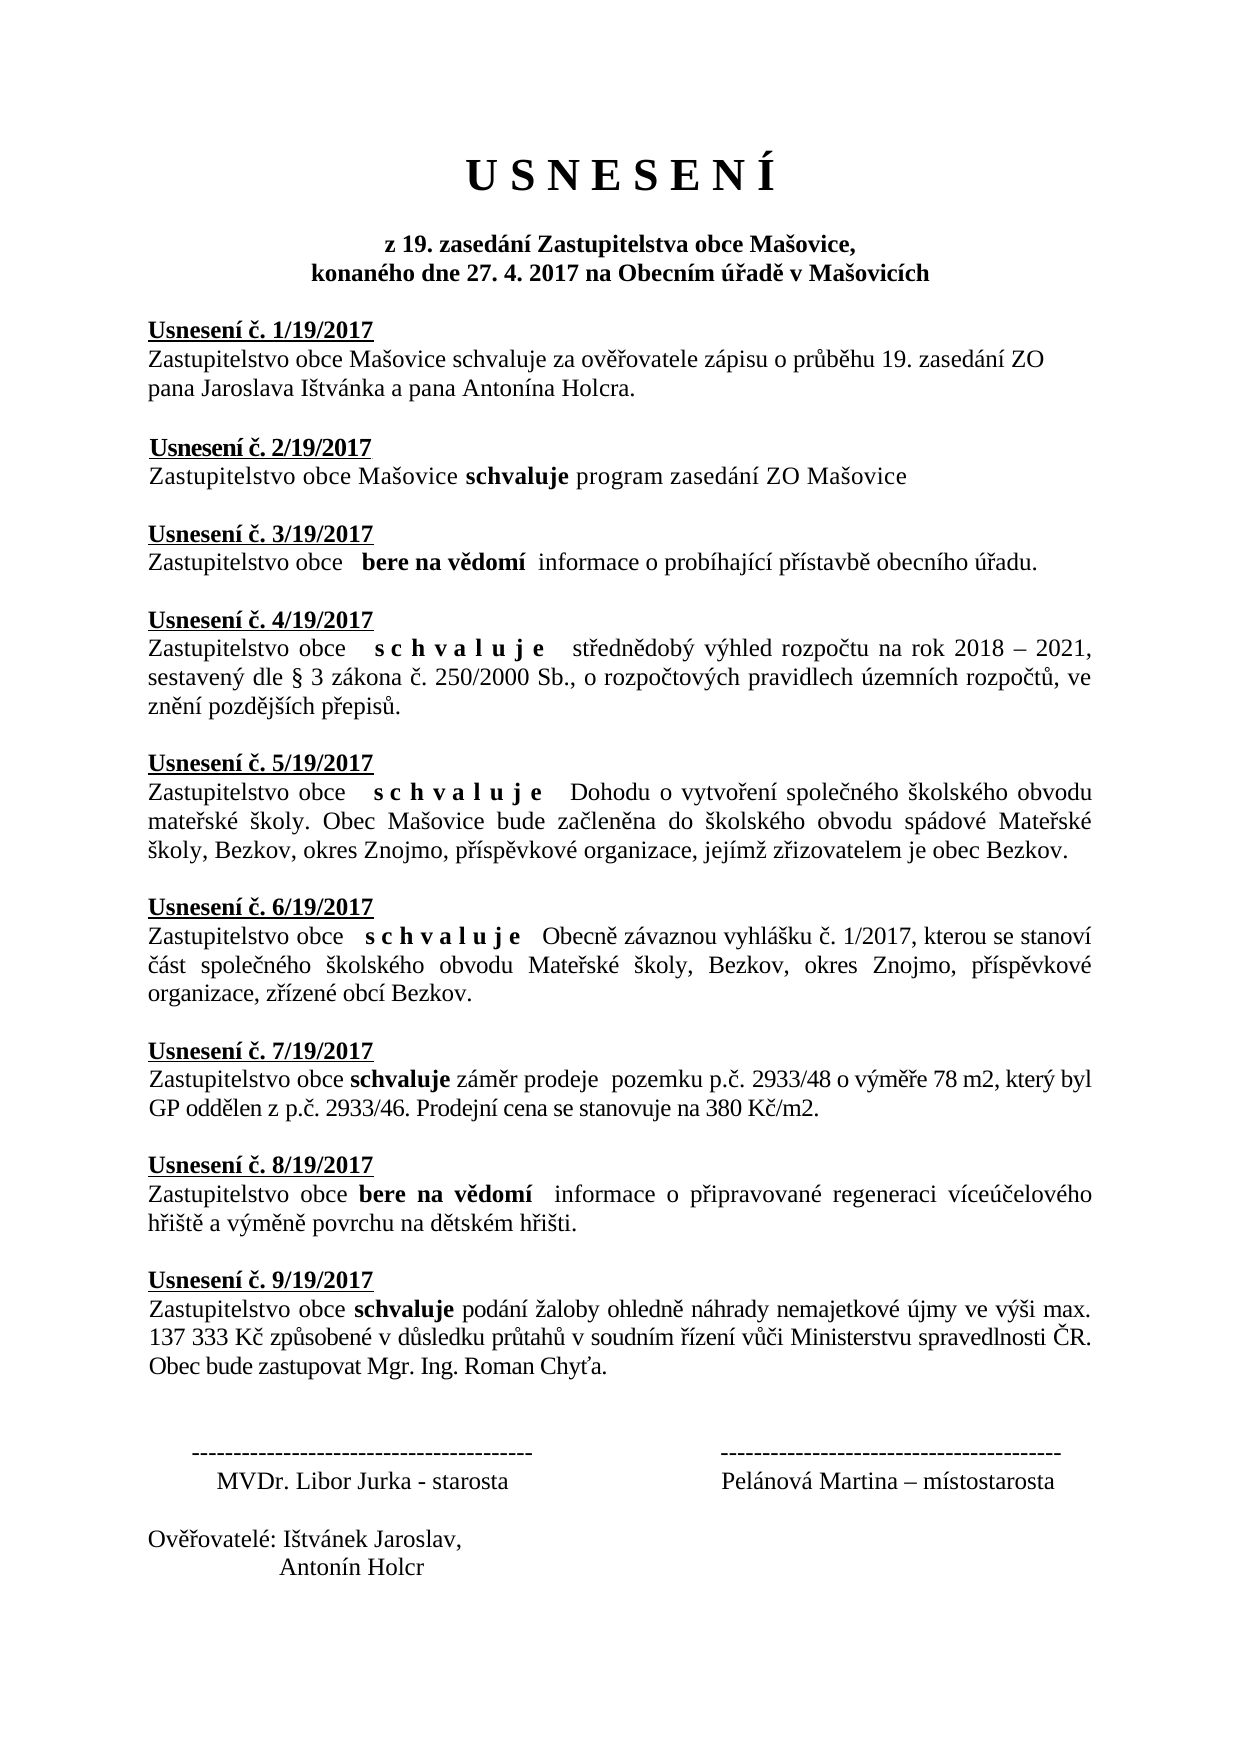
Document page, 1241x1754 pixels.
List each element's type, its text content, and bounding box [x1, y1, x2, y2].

text konaného dne 27. 4. 2017 na Obecním úřadě v Mašovicích [148, 258, 1092, 287]
text Usnesení č. 2/19/2017 [149, 432, 1092, 462]
text Zastupitelstvo obce s c h v a l u j e Obecně závaznou vyhlášku č. 1/2017, kterou se stanoví část společného školského obvodu Mateřské školy, Bezkov, okres Znojmo, příspěvkové organizace, zřízené obcí Bezkov. [148, 921, 1092, 1007]
text Ověřovatelé: Ištvánek Jaroslav, [148, 1524, 1092, 1552]
text U S N E S E N Í [148, 148, 1092, 200]
text Antonín Holcr [148, 1552, 1092, 1581]
text Usnesení č. 1/19/2017 [148, 315, 1092, 344]
text Zastupitelstvo obce s c h v a l u j e střednědobý výhled rozpočtu na rok 2018 – 2021, sestavený dle § 3 zákona č. 250/2000 Sb., o rozpočtových pravidlech územních rozpočtů, ve znění pozdějších přepisů. [148, 633, 1092, 720]
text Usnesení č. 3/19/2017 [148, 519, 1092, 547]
text z 19. zasedání Zastupitelstva obce Mašovice, [148, 229, 1092, 258]
text Usnesení č. 9/19/2017 [148, 1266, 1092, 1294]
text ----------------------------------------- ----------------------------------------- [148, 1437, 1092, 1466]
text Usnesení č. 7/19/2017 [148, 1036, 1092, 1065]
text Zastupitelstvo obce schvaluje záměr prodeje pozemku p.č. 2933/48 o výměře 78 m2, který byl GP oddělen z p.č. 2933/46. Prodejní cena se stanovuje na 380 Kč/m2. [149, 1065, 1092, 1122]
text Usnesení č. 5/19/2017 [148, 748, 1092, 777]
text Usnesení č. 6/19/2017 [148, 892, 1092, 921]
text Usnesení č. 8/19/2017 [148, 1151, 1092, 1179]
text MVDr. Libor Jurka - starosta Pelánová Martina – místostarosta [148, 1466, 1092, 1495]
text Zastupitelstvo obce s c h v a l u j e Dohodu o vytvoření společného školského obvodu mateřské školy. Obec Mašovice bude začleněna do školského obvodu spádové Mateřské školy, Bezkov, okres Znojmo, příspěvkové organizace, jejímž zřizovatelem je obec Bezkov. [148, 777, 1092, 863]
text Zastupitelstvo obce Mašovice schvaluje program zasedání ZO Mašovice [149, 462, 1092, 490]
text Usnesení č. 4/19/2017 [148, 605, 1092, 633]
text Zastupitelstvo obce schvaluje podání žaloby ohledně náhrady nemajetkové újmy ve výši max. 137 333 Kč způsobené v důsledku průtahů v soudním řízení vůči Ministerstvu spravedlnosti ČR. Obec bude zastupovat Mgr. Ing. Roman Chyťa. [149, 1294, 1092, 1380]
text Zastupitelstvo obce bere na vědomí informace o připravované regeneraci víceúčelového hřiště a výměně povrchu na dětském hřišti. [148, 1179, 1092, 1237]
text Zastupitelstvo obce bere na vědomí informace o probíhající přístavbě obecního úřadu. [148, 547, 1092, 576]
text Zastupitelstvo obce Mašovice schvaluje za ověřovatele zápisu o průběhu 19. zasedání ZO pana Jaroslava Ištvánka a pana Antonína Holcra. [148, 344, 1092, 402]
